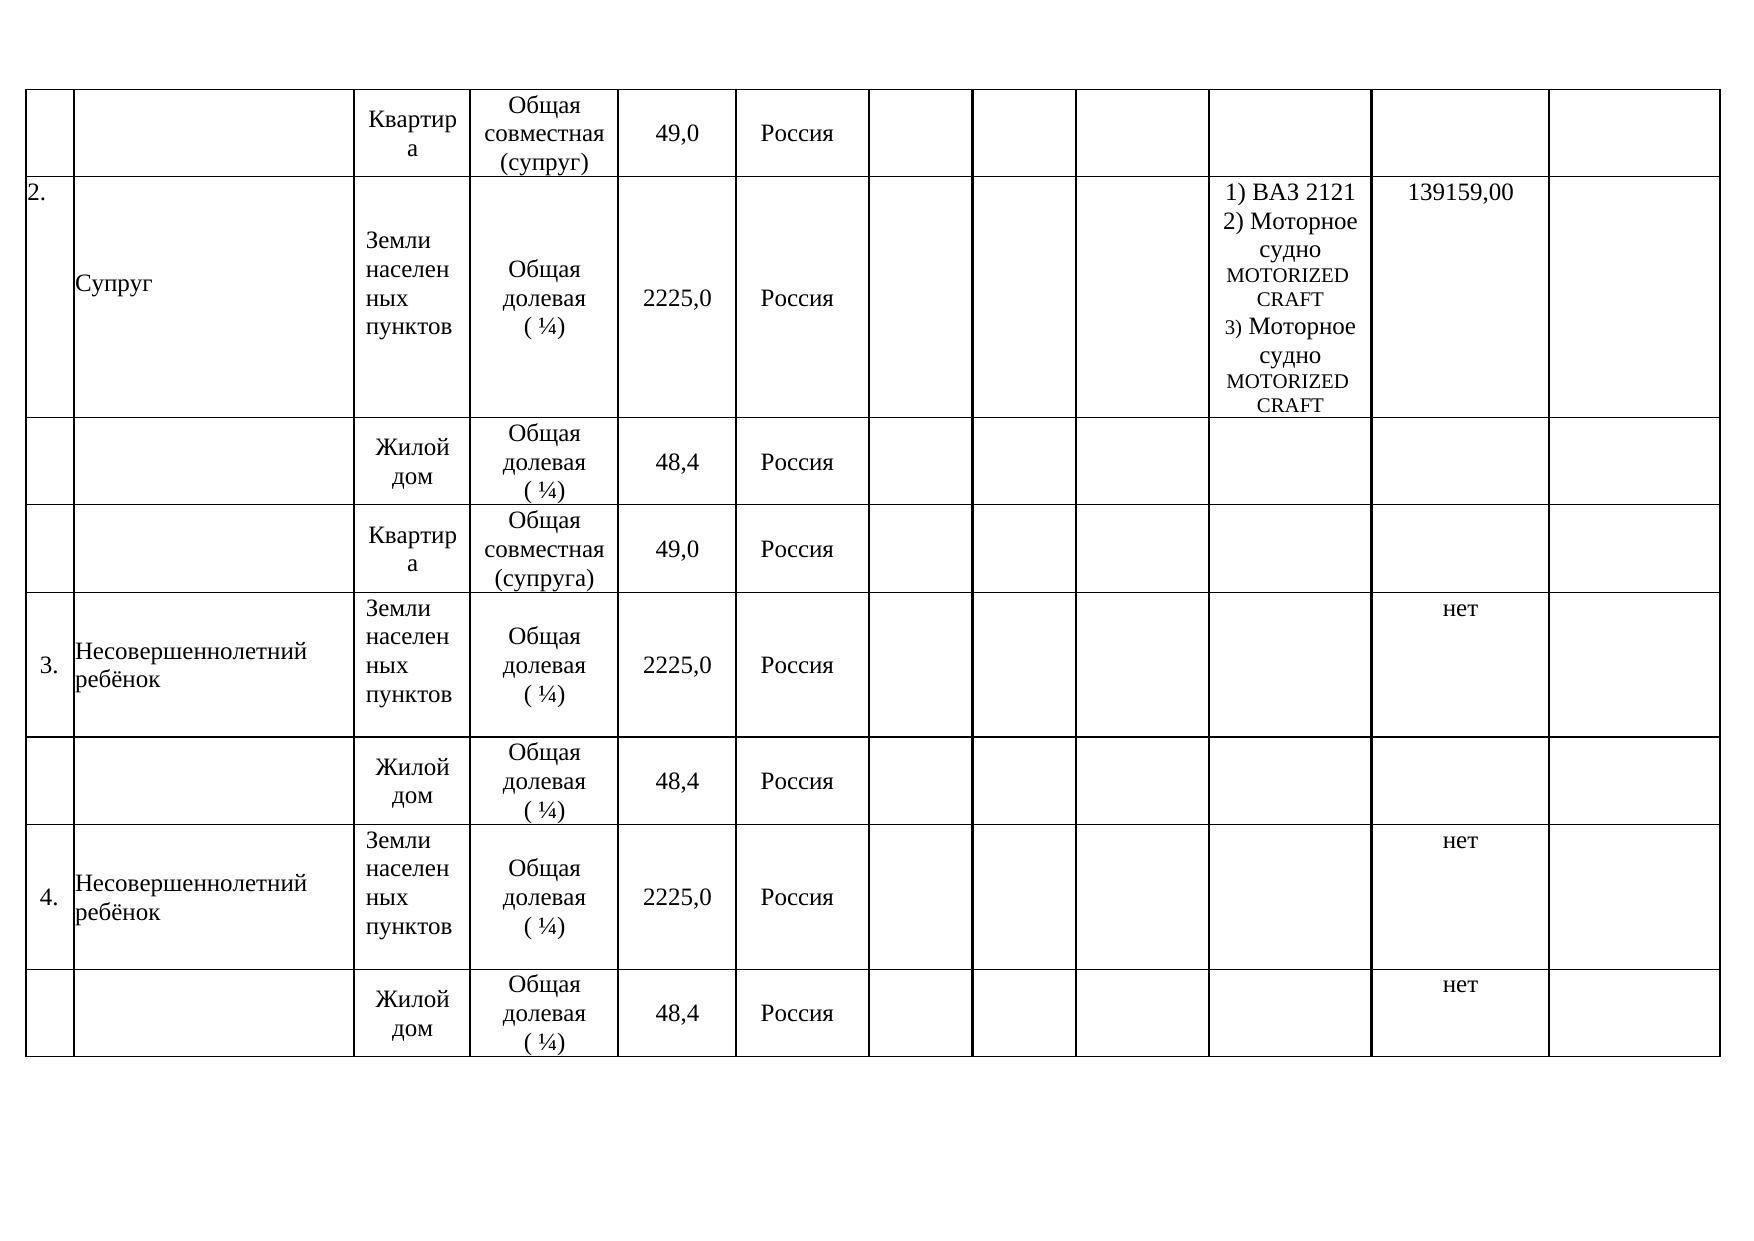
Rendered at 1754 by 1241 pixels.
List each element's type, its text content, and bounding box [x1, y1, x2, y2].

table_cell [75, 418, 353, 504]
table_cell Россия [737, 825, 868, 968]
table_cell [1210, 970, 1370, 1056]
table_cell [1077, 418, 1208, 504]
table_cell нет [1373, 825, 1548, 968]
table_cell Россия [737, 90, 868, 176]
table_cell [974, 825, 1075, 968]
table_cell 3. [27, 593, 73, 736]
table_cell [1077, 90, 1208, 176]
table_cell [1550, 825, 1719, 968]
table_cell Квартира [355, 90, 469, 176]
table_cell [1210, 418, 1370, 504]
table_cell Общая долевая ( ¼) [471, 418, 617, 504]
table_cell 48,4 [619, 970, 735, 1056]
table_cell нет [1373, 593, 1548, 736]
table_cell Супруг [75, 177, 353, 417]
table_cell Несовершеннолетний ребёнок [75, 825, 353, 968]
table_cell [1373, 90, 1548, 176]
table_cell [1210, 90, 1370, 176]
table_cell [870, 177, 971, 417]
table_cell 2. [27, 177, 73, 417]
table_cell 4. [27, 825, 73, 968]
table_cell [75, 90, 353, 176]
table_cell Общая долевая ( ¼) [471, 970, 617, 1056]
table_cell [1077, 593, 1208, 736]
table_cell Россия [737, 177, 868, 417]
table_cell Общая долевая ( ¼) [471, 825, 617, 968]
table_cell [1373, 505, 1548, 592]
table_cell [870, 970, 971, 1056]
table_cell [1373, 418, 1548, 504]
table_cell Жилой дом [355, 738, 469, 824]
table_cell Общая долевая ( ¼) [471, 738, 617, 824]
table_cell [1210, 825, 1370, 968]
table_cell [870, 505, 971, 592]
table_cell [27, 738, 73, 824]
table_cell [974, 418, 1075, 504]
table_cell [1550, 505, 1719, 592]
table_cell [870, 418, 971, 504]
table_cell Общая долевая ( ¼) [471, 593, 617, 736]
table_cell 48,4 [619, 418, 735, 504]
table_cell 48,4 [619, 738, 735, 824]
table_cell 49,0 [619, 505, 735, 592]
table_cell [870, 593, 971, 736]
table_cell Общая совместная (супруг) [471, 90, 617, 176]
table_cell Земли населенных пунктов [355, 177, 469, 417]
table_cell Россия [737, 970, 868, 1056]
table_cell [27, 418, 73, 504]
table_cell Несовершеннолетний ребёнок [75, 593, 353, 736]
table_cell [974, 177, 1075, 417]
table_cell Земли населенных пунктов [355, 593, 469, 736]
table_cell [1210, 593, 1370, 736]
table_cell 139159,00 [1373, 177, 1548, 417]
table_cell [1373, 738, 1548, 824]
table_cell Квартира [355, 505, 469, 592]
table_cell [1550, 593, 1719, 736]
table_cell [870, 825, 971, 968]
table_cell 49,0 [619, 90, 735, 176]
table_cell [27, 970, 73, 1056]
table_cell [27, 90, 73, 176]
table_cell [870, 90, 971, 176]
table_cell [1550, 177, 1719, 417]
table_cell Земли населенных пунктов [355, 825, 469, 968]
table_cell Россия [737, 593, 868, 736]
table_cell [870, 738, 971, 824]
table_cell 2225,0 [619, 177, 735, 417]
table_cell [1077, 825, 1208, 968]
table_cell [974, 505, 1075, 592]
table_cell Россия [737, 738, 868, 824]
table_cell [1550, 418, 1719, 504]
table_cell [1550, 738, 1719, 824]
table_cell нет [1373, 970, 1548, 1056]
table_cell [1077, 738, 1208, 824]
table_cell 2225,0 [619, 825, 735, 968]
table_cell Общая совместная (супруга) [471, 505, 617, 592]
table_cell [1210, 505, 1370, 592]
table_cell 1) ВАЗ 2121 2) Моторное судно MOTORIZED CRAFT 3) Моторное судно MOTORIZED СRAFT [1210, 177, 1370, 417]
table_cell Россия [737, 418, 868, 504]
table_cell [75, 970, 353, 1056]
table_cell [974, 593, 1075, 736]
table_cell [27, 505, 73, 592]
table_cell [1077, 505, 1208, 592]
table_cell Жилой дом [355, 418, 469, 504]
table_cell [974, 90, 1075, 176]
table_cell [75, 505, 353, 592]
table_cell [1077, 177, 1208, 417]
table_cell Общая долевая ( ¼) [471, 177, 617, 417]
table_cell [1550, 970, 1719, 1056]
table_cell [1077, 970, 1208, 1056]
table_cell [974, 738, 1075, 824]
table_cell [1210, 738, 1370, 824]
table_cell [1550, 90, 1719, 176]
table_cell 2225,0 [619, 593, 735, 736]
table_cell [974, 970, 1075, 1056]
table_cell Жилой дом [355, 970, 469, 1056]
table_cell [75, 738, 353, 824]
table_cell Россия [737, 505, 868, 592]
